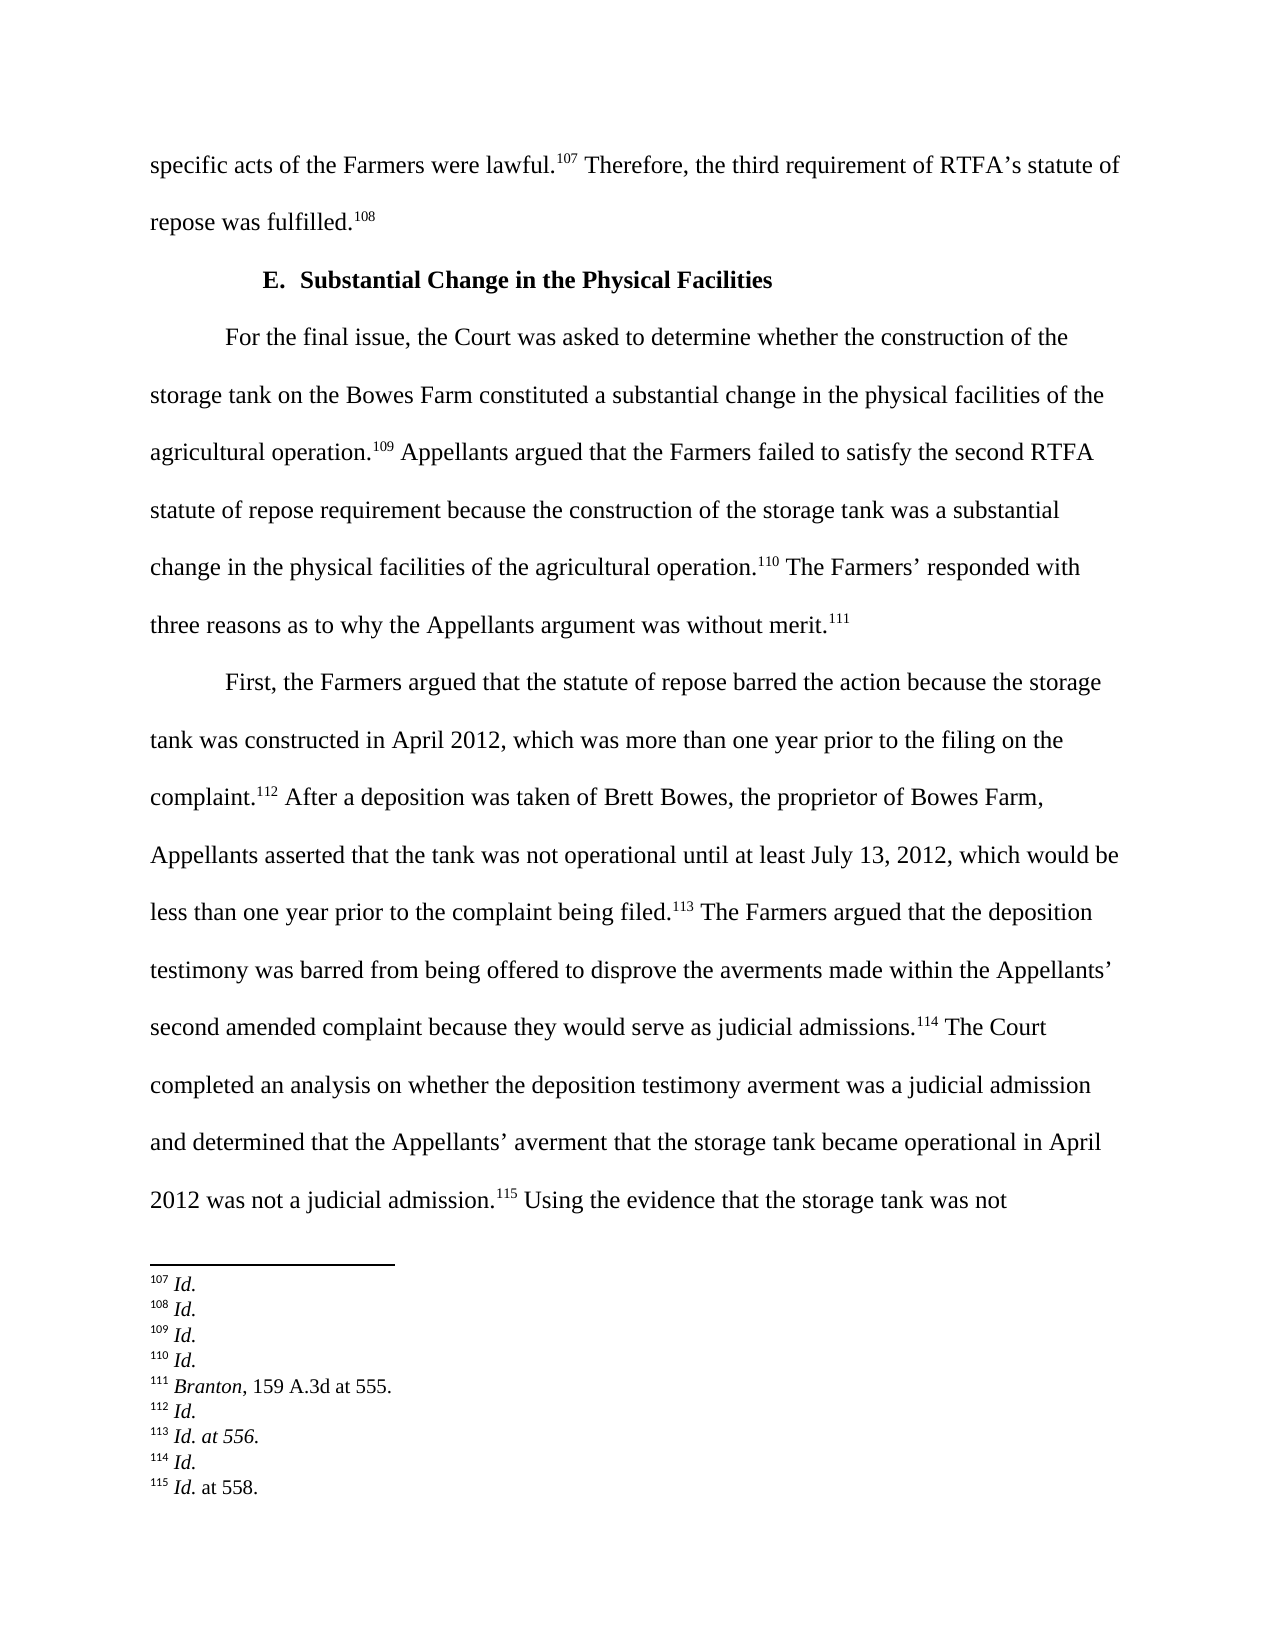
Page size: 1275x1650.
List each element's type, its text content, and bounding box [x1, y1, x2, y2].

text For the final issue, the Court was asked to determine whether the construction of the storage tank on the Bowes Farm constituted a substantial change in the physical facilities of the agricultural operation. Appellants argued that the Farmers failed to satisfy the second RTFA statute of repose requirement because the construction of the storage tank was a substantial change in the physical facilities of the agricultural operation. The Farmers’ responded with three reasons as to why the Appellants argument was without merit. [150, 322, 1125, 639]
list Substantial Change in the Physical Facilities [262, 265, 1125, 294]
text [150, 150, 1125, 236]
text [150, 667, 1125, 1214]
